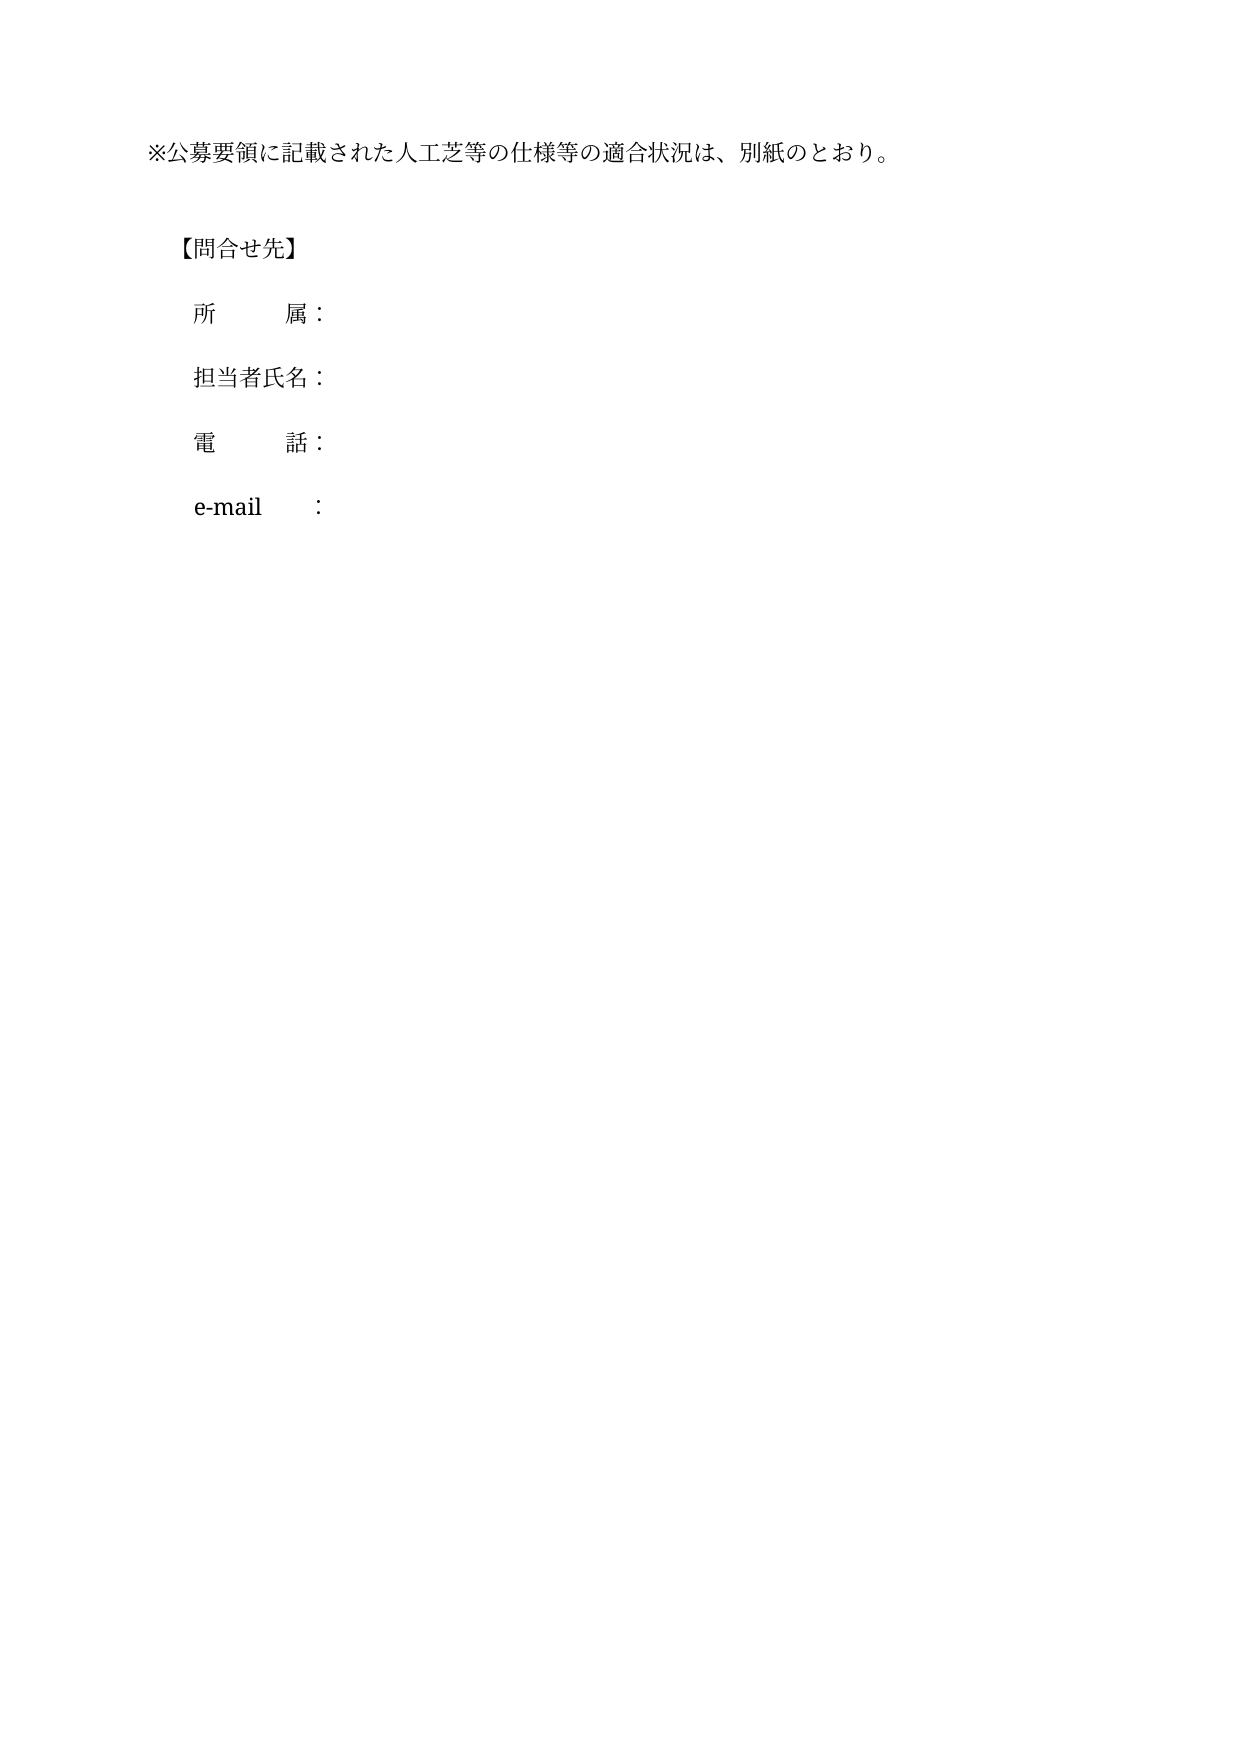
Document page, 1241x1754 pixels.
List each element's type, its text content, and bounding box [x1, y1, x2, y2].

text 所 属： [148, 280, 1107, 344]
text ※公募要領に記載された人工芝等の仕様等の適合状況は、別紙のとおり。 [148, 119, 1107, 183]
text 【問合せ先】 [148, 216, 1107, 280]
text 担当者氏名： [148, 344, 1107, 409]
text e-mail ： [148, 473, 1107, 538]
text 電 話： [148, 409, 1107, 473]
